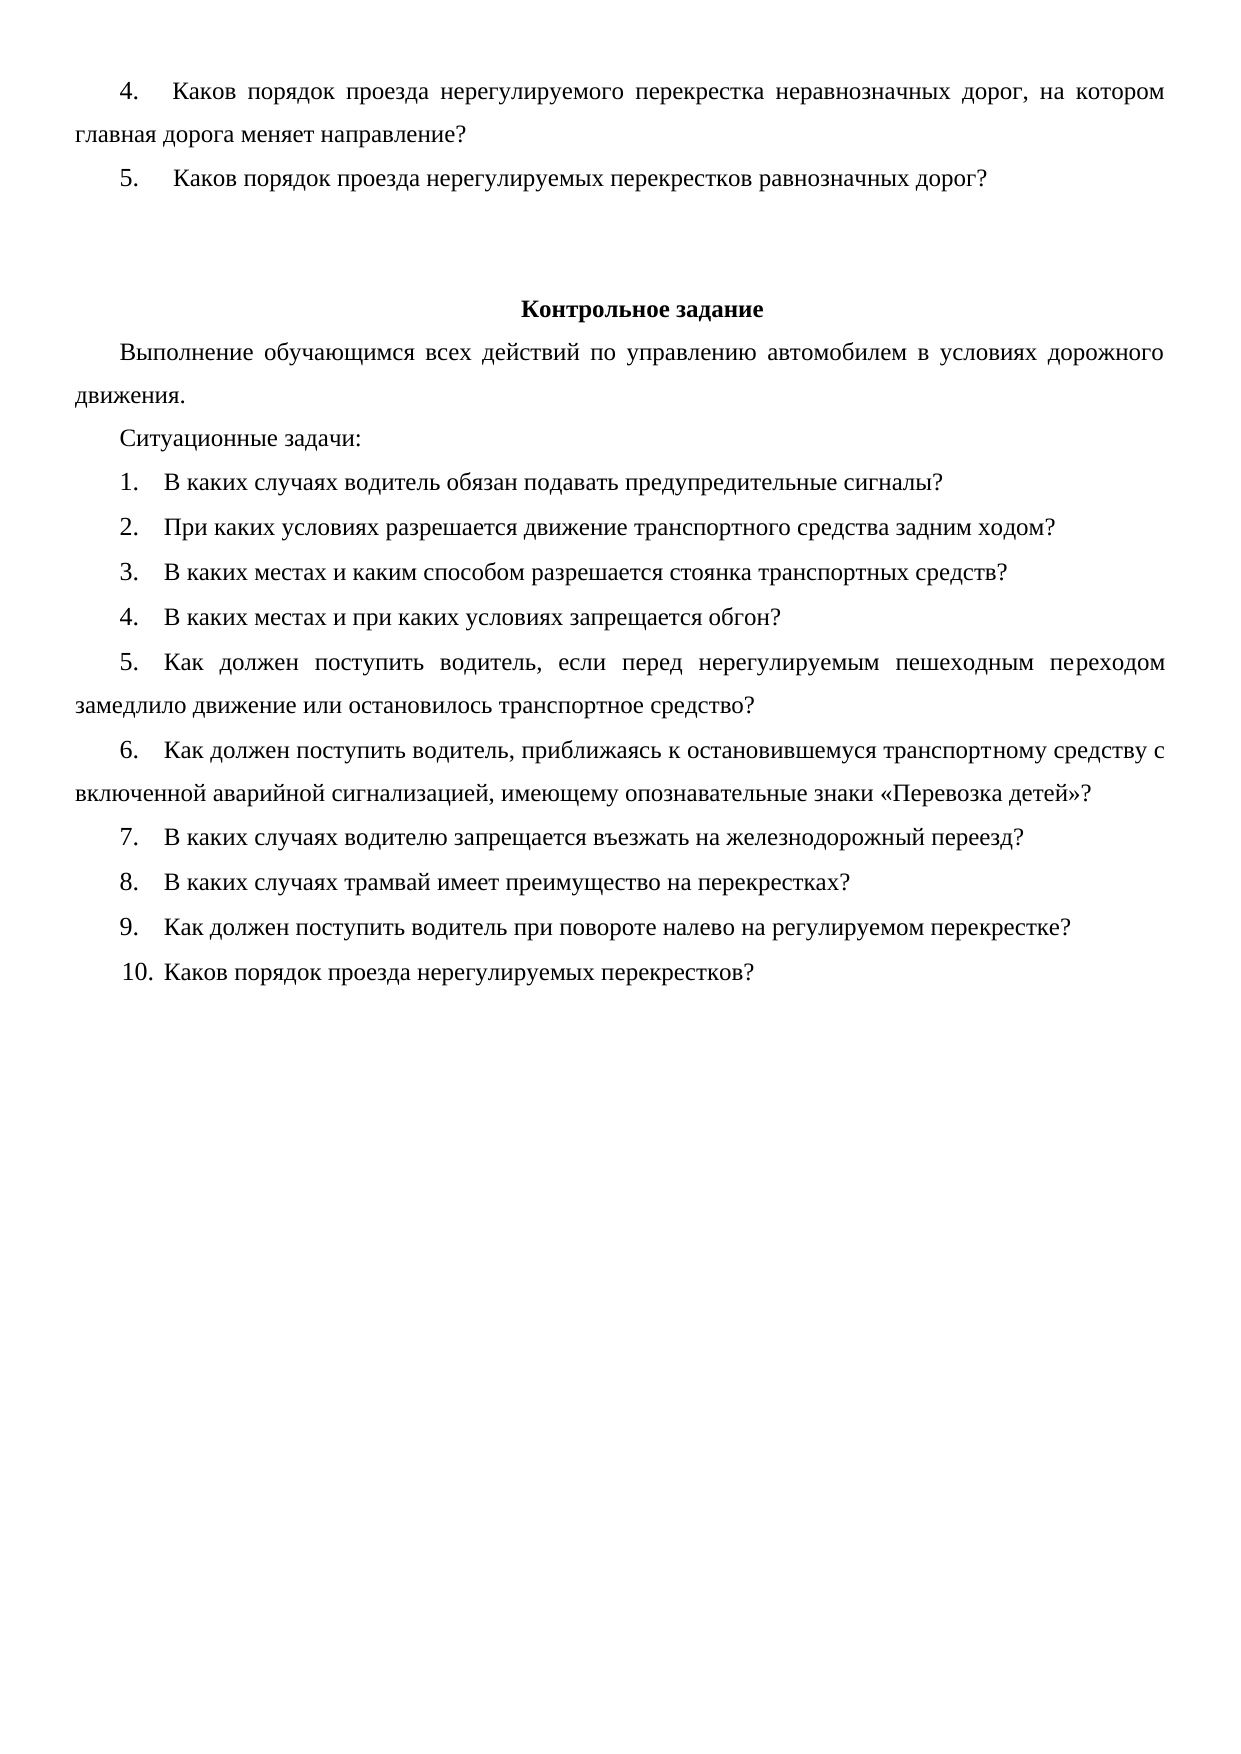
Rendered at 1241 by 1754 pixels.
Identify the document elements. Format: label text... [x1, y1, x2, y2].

list Каков порядок проезда нерегулируемых перекрестков равнозначных дорог? [75, 162, 1165, 192]
text Контрольное задание [75, 294, 1165, 322]
list Каков порядок проезда нерегулируемых перекрестков? [77, 956, 1165, 986]
list В каких случаях водитель обязан подавать предупредительные сигналы? [75, 466, 1165, 496]
list Как должен поступить водитель, если перед нерегулируемым пешеходным переходом замедлило движение или остановилось транспортное средство? [75, 646, 1165, 719]
list Каков порядок проезда нерегулируемого перекрестка неравнозначных дорог, на котором главная дорога меняет направление? [75, 75, 1165, 148]
text Ситуационные задачи: [75, 423, 1165, 452]
text Выполнение обучающимся всех действий по управлению автомобилем в условиях дорожного движения. [75, 337, 1165, 409]
list В каких местах и при каких условиях запрещается обгон? [75, 601, 1165, 631]
list В каких случаях трамвай имеет преимущество на перекрестках? [75, 866, 1165, 896]
list В каких местах и каким способом разрешается стоянка транспортных средств? [75, 556, 1165, 586]
list При каких условиях разрешается движение транспортного средства задним ходом? [75, 511, 1165, 541]
list В каких случаях водителю запрещается въезжать на железнодорожный переезд? [75, 821, 1165, 851]
list Как должен поступить водитель при повороте налево на регулируемом перекрестке? [75, 911, 1165, 941]
list Как должен поступить водитель, приближаясь к остановившемуся транспортному средству с включенной аварийной сигнализацией, имеющему опознавательные знаки «Перевозка детей»? [75, 734, 1165, 807]
